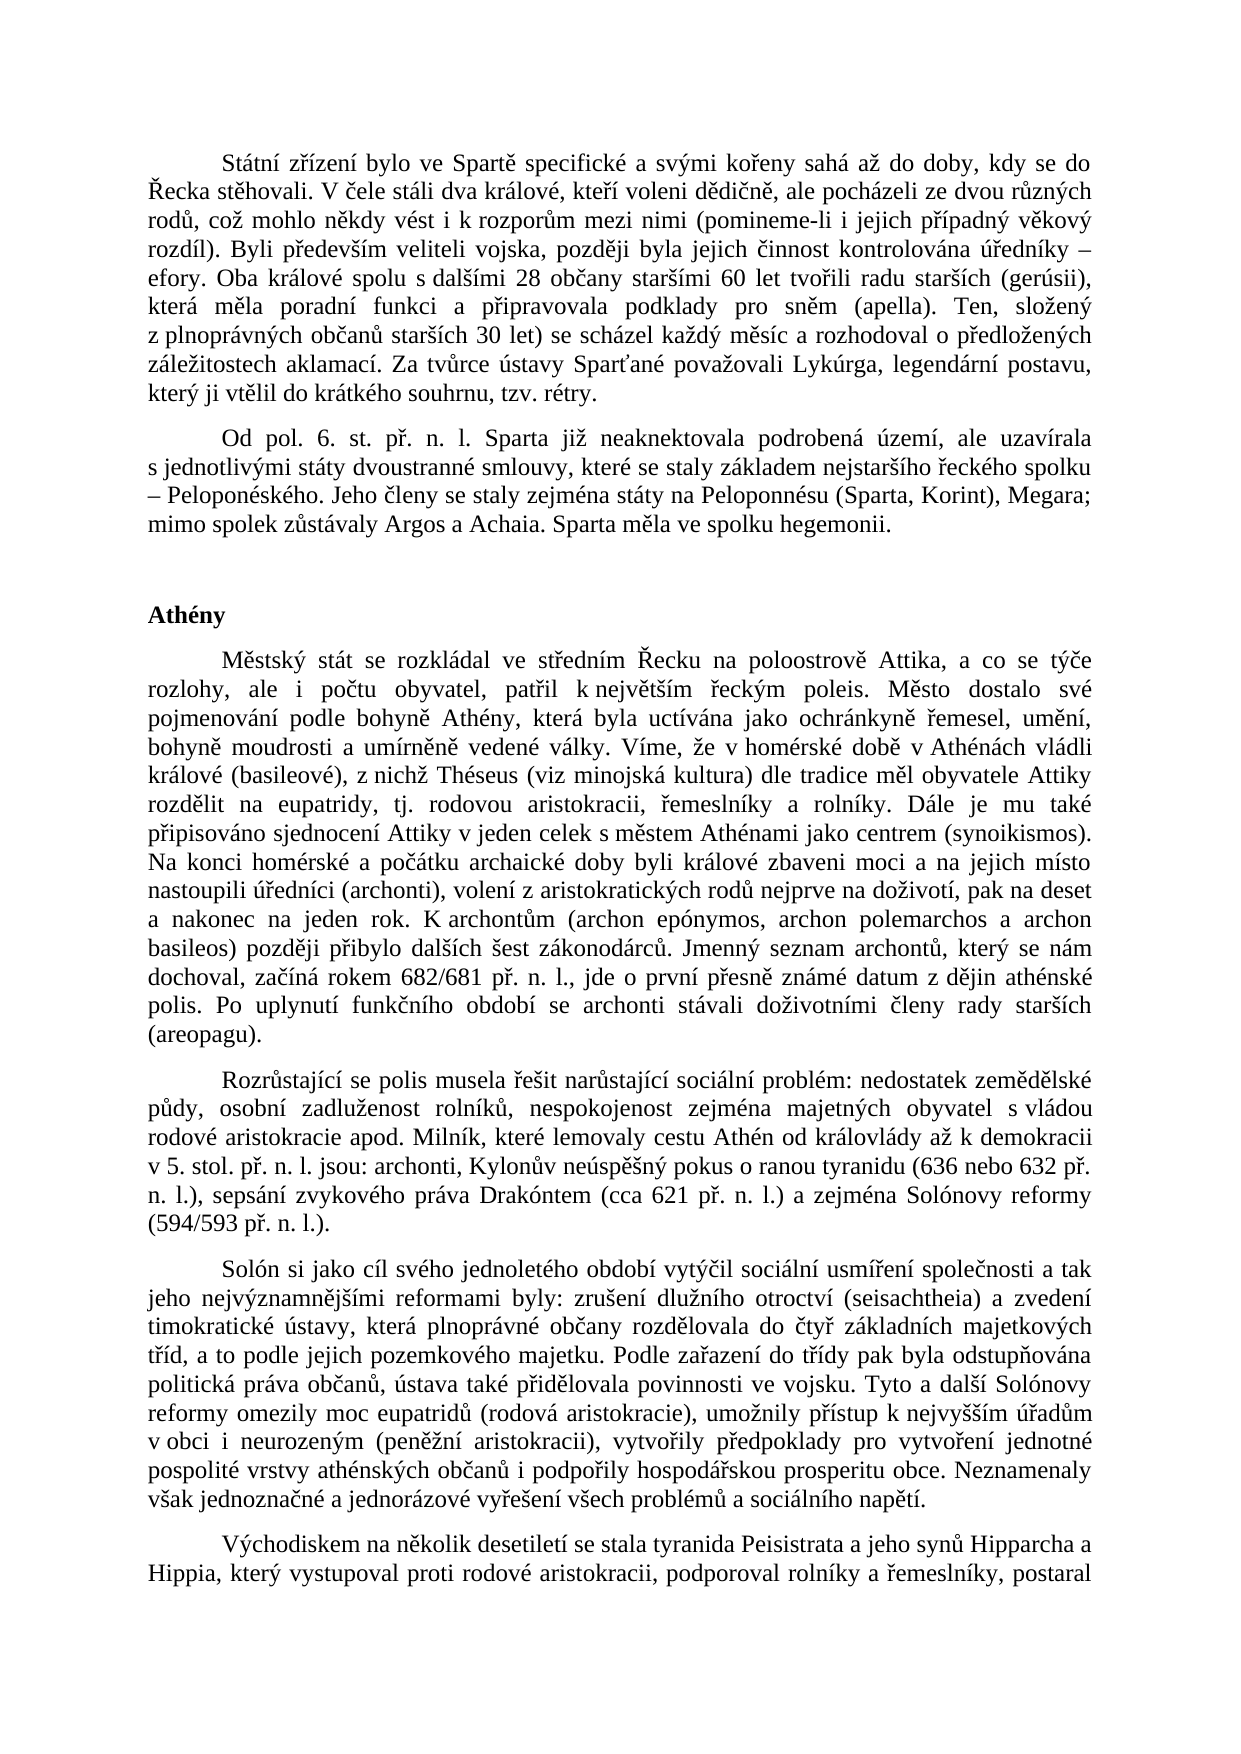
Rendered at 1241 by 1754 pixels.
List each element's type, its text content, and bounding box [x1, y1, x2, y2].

text Městský stát se rozkládal ve středním Řecku na poloostrově Attika, a co se týče rozlohy, ale i počtu obyvatel, patřil k největším řeckým poleis. Město dostalo své pojmenování podle bohyně Athény, která byla uctívána jako ochránkyně řemesel, umění, bohyně moudrosti a umírněně vedené války. Víme, že v homérské době v Athénách vládli králové (basileové), z nichž Théseus (viz minojská kultura) dle tradice měl obyvatele Attiky rozdělit na eupatridy, tj. rodovou aristokracii, řemeslníky a rolníky. Dále je mu také připisováno sjednocení Attiky v jeden celek s městem Athénami jako centrem (synoikismos). Na konci homérské a počátku archaické doby byli králové zbaveni moci a na jejich místo nastoupili úředníci (archonti), volení z aristokratických rodů nejprve na doživotí, pak na deset a nakonec na jeden rok. K archontům (archon epónymos, archon polemarchos a archon basileos) později přibylo dalších šest zákonodárců. Jmenný seznam archontů, který se nám dochoval, začíná rokem 682/681 př. n. l., jde o první přesně známé datum z dějin athénské polis. Po uplynutí funkčního období se archonti stávali doživotními členy rady starších (areopagu). [148, 646, 1093, 1048]
text Státní zřízení bylo ve Spartě specifické a svými kořeny sahá až do doby, kdy se do Řecka stěhovali. V čele stáli dva králové, kteří voleni dědičně, ale pocházeli ze dvou různých rodů, což mohlo někdy vést i k rozporům mezi nimi (pomineme-li i jejich případný věkový rozdíl). Byli především veliteli vojska, později byla jejich činnost kontrolována úředníky – efory. Oba králové spolu s dalšími 28 občany staršími 60 let tvořili radu starších (gerúsii), která měla poradní funkci a připravovala podklady pro sněm (apella). Ten, složený z plnoprávných občanů starších 30 let) se scházel každý měsíc a rozhodoval o předložených záležitostech aklamací. Za tvůrce ústavy Sparťané považovali Lykúrga, legendární postavu, který ji vtělil do krátkého souhrnu, tzv. rétry. [148, 148, 1093, 406]
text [148, 1529, 1093, 1587]
text Rozrůstající se polis musela řešit narůstající sociální problém: nedostatek zemědělské půdy, osobní zadluženost rolníků, nespokojenost zejména majetných obyvatel s vládou rodové aristokracie apod. Milník, které lemovaly cestu Athén od královlády až k demokracii v 5. stol. př. n. l. jsou: archonti, Kylonův neúspěšný pokus o ranou tyranidu (636 nebo 632 př. n. l.), sepsání zvykového práva Drakóntem (cca 621 př. n. l.) a zejména Solónovy reformy (594/593 př. n. l.). [148, 1065, 1093, 1237]
text Od pol. 6. st. př. n. l. Sparta již neaknektovala podrobená území, ale uzavírala s jednotlivými státy dvoustranné smlouvy, které se staly základem nejstaršího řeckého spolku – Peloponéského. Jeho členy se staly zejména státy na Peloponnésu (Sparta, Korint), Megara; mimo spolek zůstávaly Argos a Achaia. Sparta měla ve spolku hegemonii. [148, 423, 1093, 538]
text Athény [148, 600, 1093, 629]
text Solón si jako cíl svého jednoletého období vytýčil sociální usmíření společnosti a tak jeho nejvýznamnějšími reformami byly: zrušení dlužního otroctví (seisachtheia) a zvedení timokratické ústavy, která plnoprávné občany rozdělovala do čtyř základních majetkových tříd, a to podle jejich pozemkového majetku. Podle zařazení do třídy pak byla odstupňována politická práva občanů, ústava také přidělovala povinnosti ve vojsku. Tyto a další Solónovy reformy omezily moc eupatridů (rodová aristokracie), umožnily přístup k nejvyšším úřadům v obci i neurozeným (peněžní aristokracii), vytvořily předpoklady pro vytvoření jednotné pospolité vrstvy athénských občanů i podpořily hospodářskou prosperitu obce. Neznamenaly však jednoznačné a jednorázové vyřešení všech problémů a sociálního napětí. [148, 1254, 1093, 1513]
